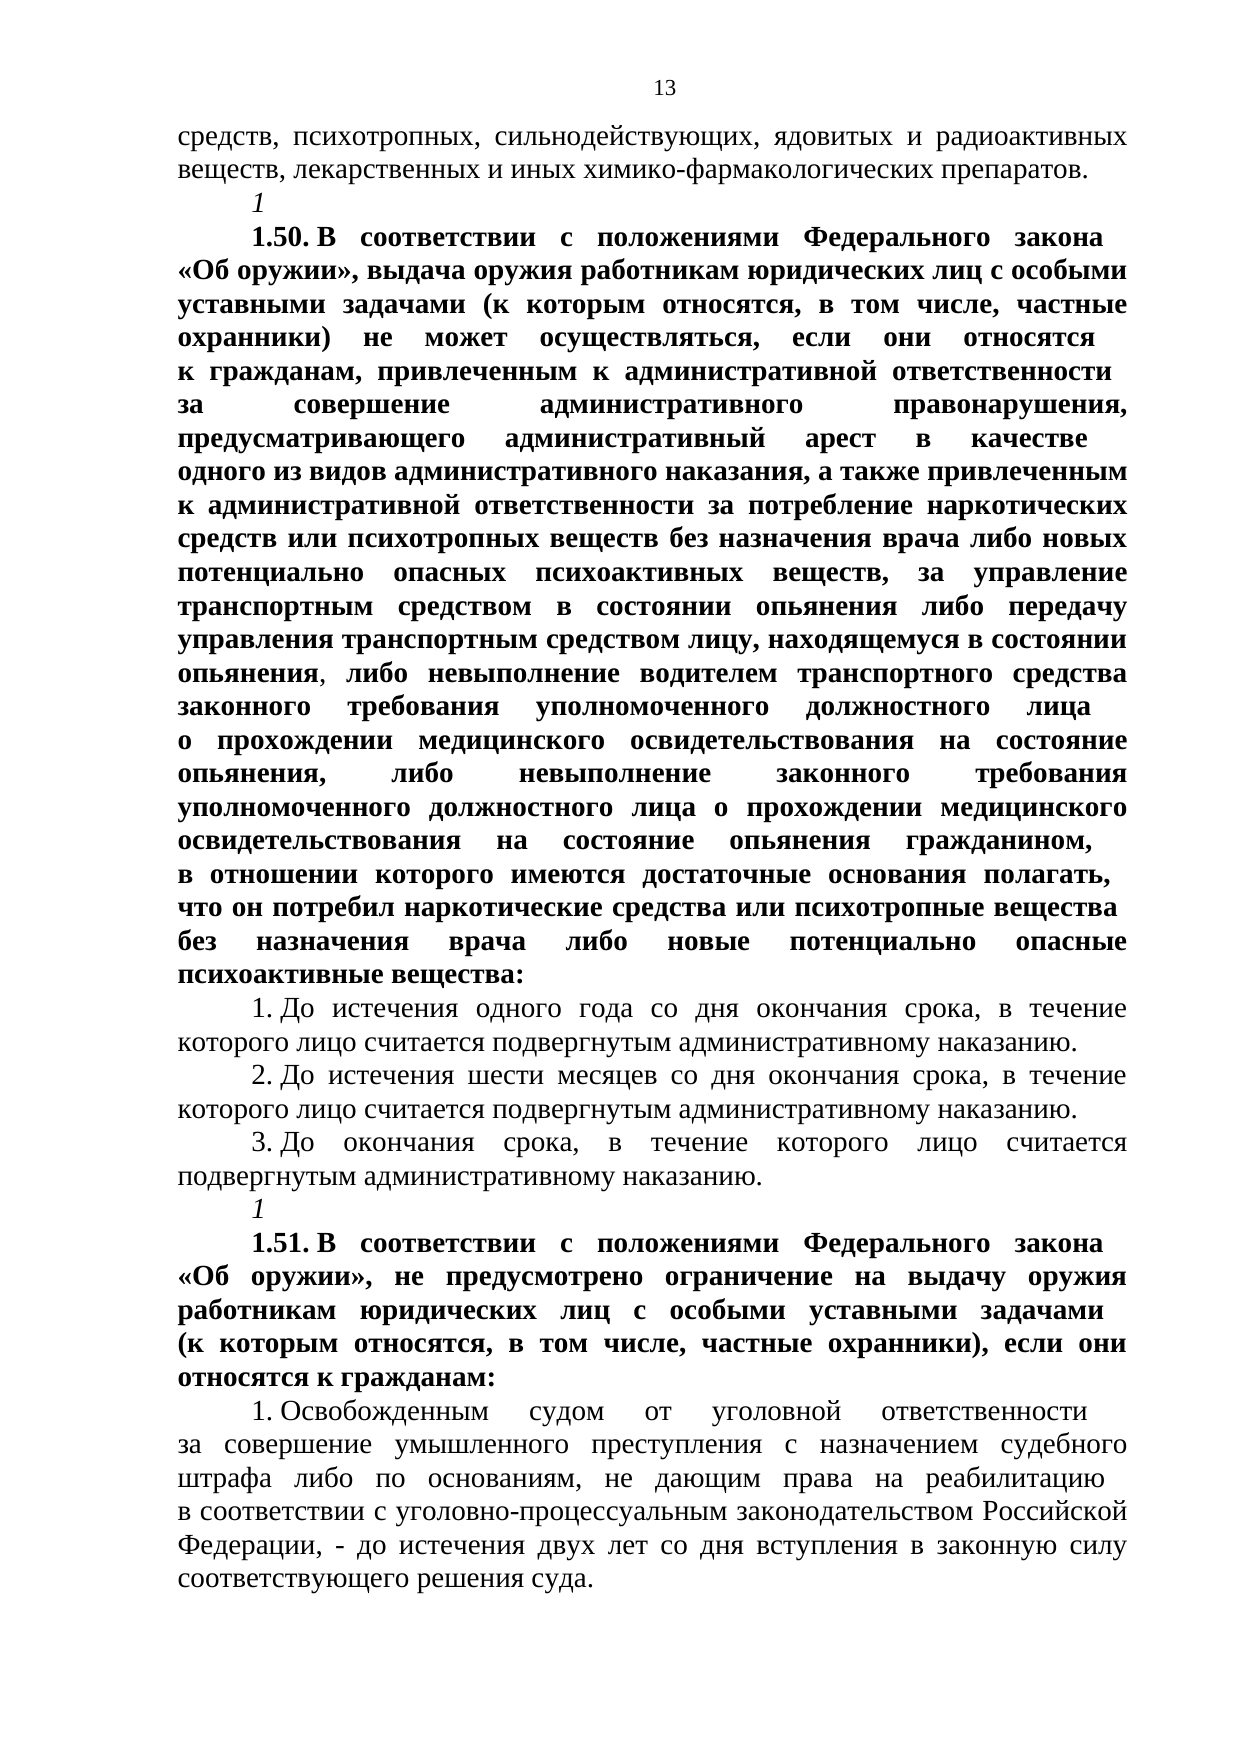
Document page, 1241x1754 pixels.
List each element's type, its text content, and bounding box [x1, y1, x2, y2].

text 1.51. В соответствии с положениями Федерального закона «Об оружии», не предусмотрено ограничение на выдачу оружия работникам юридических лиц с особыми уставными задачами (к которым относятся, в том числе, частные охранники), если они относятся к гражданам: [177, 1225, 1128, 1393]
text 1. Освобожденным судом от уголовной ответственности за совершение умышленного преступления с назначением судебного штрафа либо по основаниям, не дающим права на реабилитацию в соответствии с уголовно-процессуальным законодательством Российской Федерации, - до истечения двух лет со дня вступления в законную силу соответствующего решения суда. [177, 1393, 1128, 1594]
text 1.50. В соответствии с положениями Федерального закона «Об оружии», выдача оружия работникам юридических лиц с особыми уставными задачами (к которым относятся, в том числе, частные охранники) не может осуществляться, если они относятся к гражданам, привлеченным к административной ответственности за совершение административного правонарушения, предусматривающего административный арест в качестве одного из видов административного наказания, а также привлеченным к административной ответственности за потребление наркотических средств или психотропных веществ без назначения врача либо новых потенциально опасных психоактивных веществ, за управление транспортным средством в состоянии опьянения либо передачу управления транспортным средством лицу, находящемуся в состоянии опьянения, либо невыполнение водителем транспортного средства законного требования уполномоченного должностного лица о прохождении медицинского освидетельствования на состояние опьянения, либо невыполнение законного требования уполномоченного должностного лица о прохождении медицинского освидетельствования на состояние опьянения гражданином, в отношении которого имеются достаточные основания полагать, что он потребил наркотические средства или психотропные вещества без назначения врача либо новые потенциально опасные психоактивные вещества: [177, 219, 1128, 990]
text 1. До истечения одного года со дня окончания срока, в течение которого лицо считается подвергнутым административному наказанию. [177, 990, 1128, 1057]
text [177, 118, 1128, 185]
text 1 [177, 1191, 1128, 1225]
text 3. До окончания срока, в течение которого лицо считается подвергнутым административному наказанию. [177, 1124, 1128, 1191]
text 2. До истечения шести месяцев со дня окончания срока, в течение которого лицо считается подвергнутым административному наказанию. [177, 1057, 1128, 1124]
text 1 [177, 185, 1128, 219]
